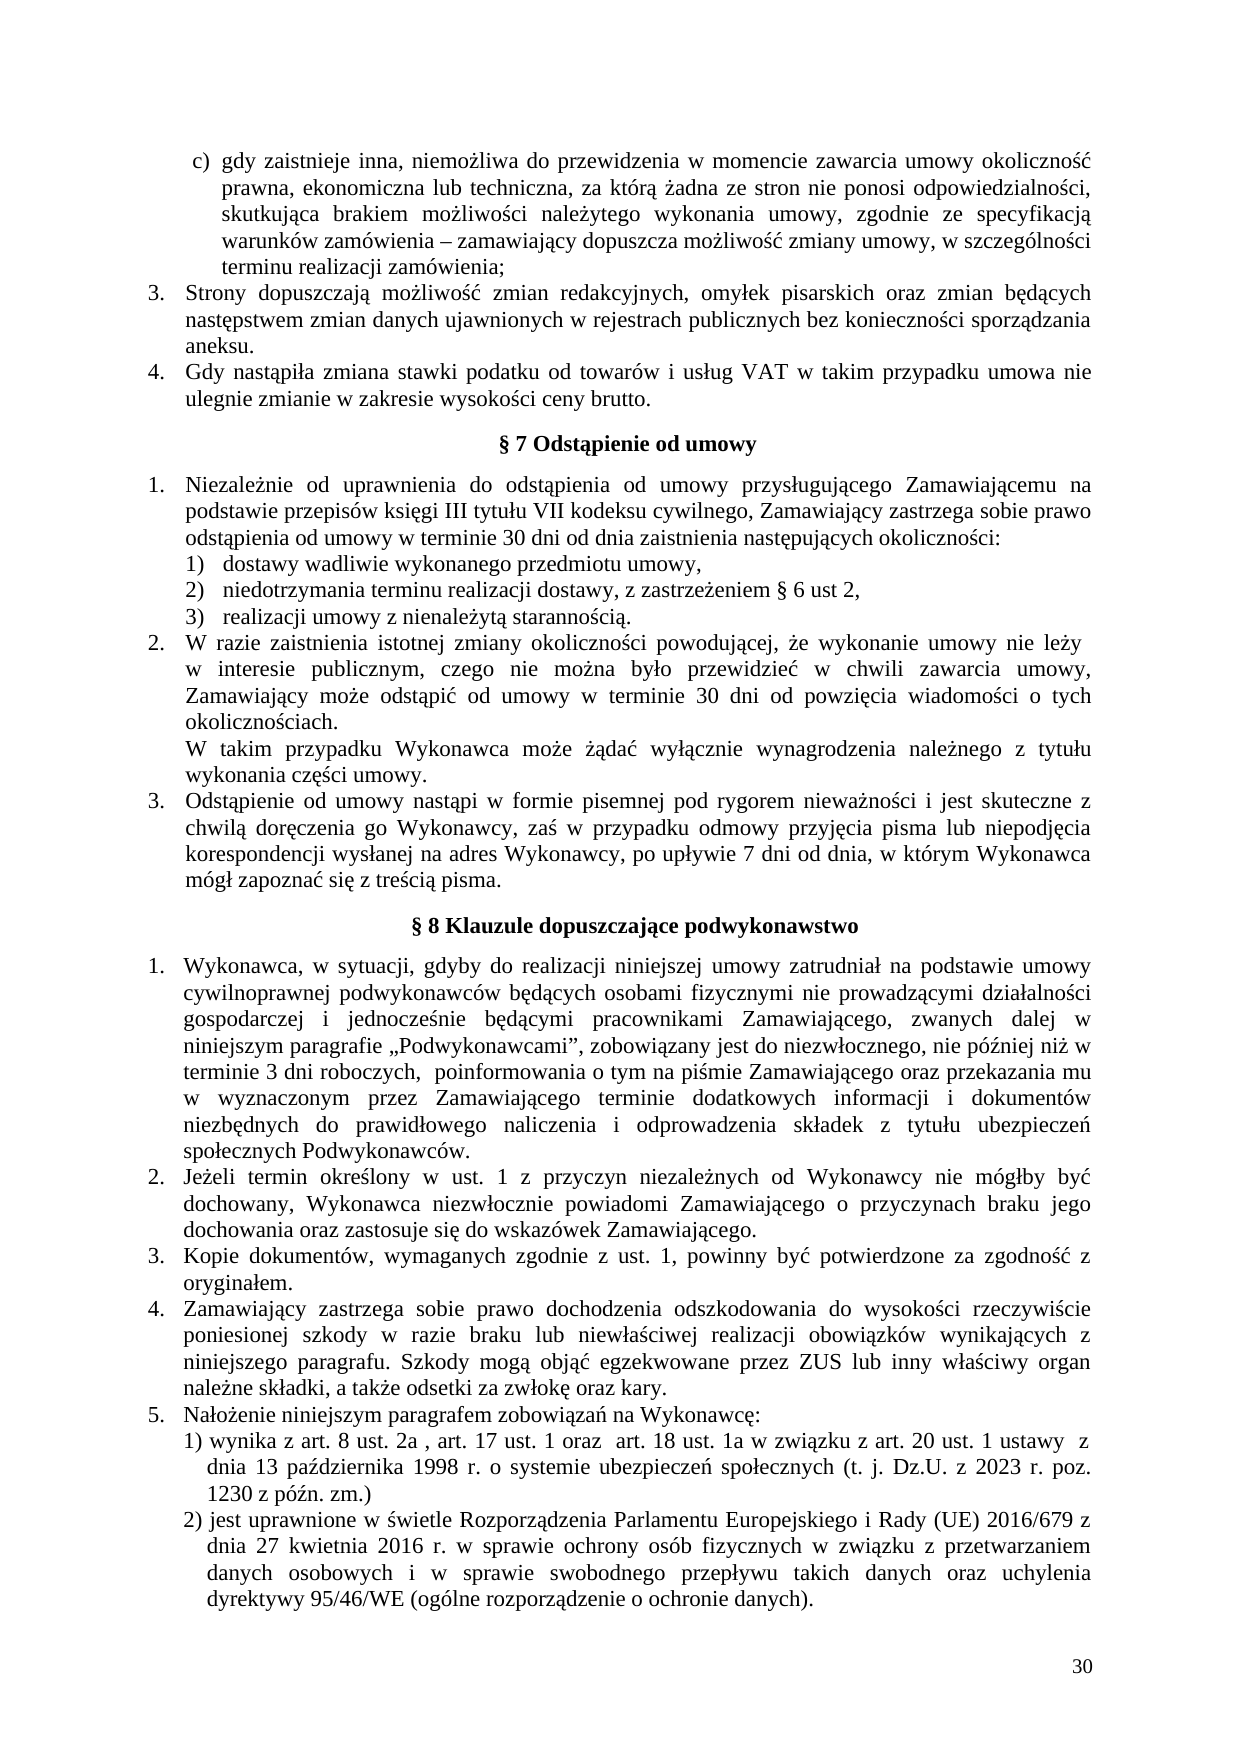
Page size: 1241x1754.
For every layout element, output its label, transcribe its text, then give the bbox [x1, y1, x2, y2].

text § 8 Klauzule dopuszczające podwykonawstwo [148, 912, 1093, 938]
list Strony dopuszczają możliwość zmian redakcyjnych, omyłek pisarskich oraz zmian będących następstwem zmian danych ujawnionych w rejestrach publicznych bez konieczności sporządzania aneksu. [148, 279, 1093, 358]
list realizacji umowy z nienależytą starannością. [185, 603, 1093, 629]
text 1) wynika z art. 8 ust. 2a , art. 17 ust. 1 oraz art. 18 ust. 1a w związku z art. 20 ust. 1 ustawy z dnia 13 października 1998 r. o systemie ubezpieczeń społecznych (t. j. Dz.U. z 2023 r. poz. 1230 z późn. zm.) [183, 1427, 1093, 1506]
text § 7 Odstąpienie od umowy [162, 430, 1093, 457]
list dostawy wadliwie wykonanego przedmiotu umowy, [185, 550, 1093, 576]
text 2) jest uprawnione w świetle Rozporządzenia Parlamentu Europejskiego i Rady (UE) 2016/679 z dnia 27 kwietnia 2016 r. w sprawie ochrony osób fizycznych w związku z przetwarzaniem danych osobowych i w sprawie swobodnego przepływu takich danych oraz uchylenia dyrektywy 95/46/WE (ogólne rozporządzenie o ochronie danych). [183, 1506, 1093, 1611]
list W razie zaistnienia istotnej zmiany okoliczności powodującej, że wykonanie umowy nie leży w interesie publicznym, czego nie można było przewidzieć w chwili zawarcia umowy, Zamawiający może odstąpić od umowy w terminie 30 dni od powzięcia wiadomości o tych okolicznościach. W takim przypadku Wykonawca może żądać wyłącznie wynagrodzenia należnego z tytułu wykonania części umowy. [148, 629, 1093, 787]
list niedotrzymania terminu realizacji dostawy, z zastrzeżeniem § 6 ust 2, [185, 576, 1093, 603]
list Kopie dokumentów, wymaganych zgodnie z ust. 1, powinny być potwierdzone za zgodność z oryginałem. [148, 1242, 1093, 1295]
list Niezależnie od uprawnienia do odstąpienia od umowy przysługującego Zamawiającemu na podstawie przepisów księgi III tytułu VII kodeksu cywilnego, Zamawiający zastrzega sobie prawo odstąpienia od umowy w terminie 30 dni od dnia zaistnienia następujących okoliczności: [148, 471, 1093, 550]
list Wykonawca, w sytuacji, gdyby do realizacji niniejszej umowy zatrudniał na podstawie umowy cywilnoprawnej podwykonawców będących osobami fizycznymi nie prowadzącymi działalności gospodarczej i jednocześnie będącymi pracownikami Zamawiającego, zwanych dalej w niniejszym paragrafie „Podwykonawcami”, zobowiązany jest do niezwłocznego, nie później niż w terminie 3 dni roboczych, poinformowania o tym na piśmie Zamawiającego oraz przekazania mu w wyznaczonym przez Zamawiającego terminie dodatkowych informacji i dokumentów niezbędnych do prawidłowego naliczenia i odprowadzenia składek z tytułu ubezpieczeń społecznych Podwykonawców. [148, 953, 1093, 1163]
list Gdy nastąpiła zmiana stawki podatku od towarów i usług VAT w takim przypadku umowa nie ulegnie zmianie w zakresie wysokości ceny brutto. [148, 358, 1093, 411]
list Odstąpienie od umowy nastąpi w formie pisemnej pod rygorem nieważności i jest skuteczne z chwilą doręczenia go Wykonawcy, zaś w przypadku odmowy przyjęcia pisma lub niepodjęcia korespondencji wysłanej na adres Wykonawcy, po upływie 7 dni od dnia, w którym Wykonawca mógł zapoznać się z treścią pisma. [148, 787, 1093, 893]
list Zamawiający zastrzega sobie prawo dochodzenia odszkodowania do wysokości rzeczywiście poniesionej szkody w razie braku lub niewłaściwej realizacji obowiązków wynikających z niniejszego paragrafu. Szkody mogą objąć egzekwowane przez ZUS lub inny właściwy organ należne składki, a także odsetki za zwłokę oraz kary. [148, 1295, 1093, 1401]
list gdy zaistnieje inna, niemożliwa do przewidzenia w momencie zawarcia umowy okoliczność prawna, ekonomiczna lub techniczna, za którą żadna ze stron nie ponosi odpowiedzialności, skutkująca brakiem możliwości należytego wykonania umowy, zgodnie ze specyfikacją warunków zamówienia – zamawiający dopuszcza możliwość zmiany umowy, w szczególności terminu realizacji zamówienia; [192, 148, 1093, 279]
list Nałożenie niniejszym paragrafem zobowiązań na Wykonawcę: [148, 1401, 1093, 1427]
list Jeżeli termin określony w ust. 1 z przyczyn niezależnych od Wykonawcy nie mógłby być dochowany, Wykonawca niezwłocznie powiadomi Zamawiającego o przyczynach braku jego dochowania oraz zastosuje się do wskazówek Zamawiającego. [148, 1163, 1093, 1242]
